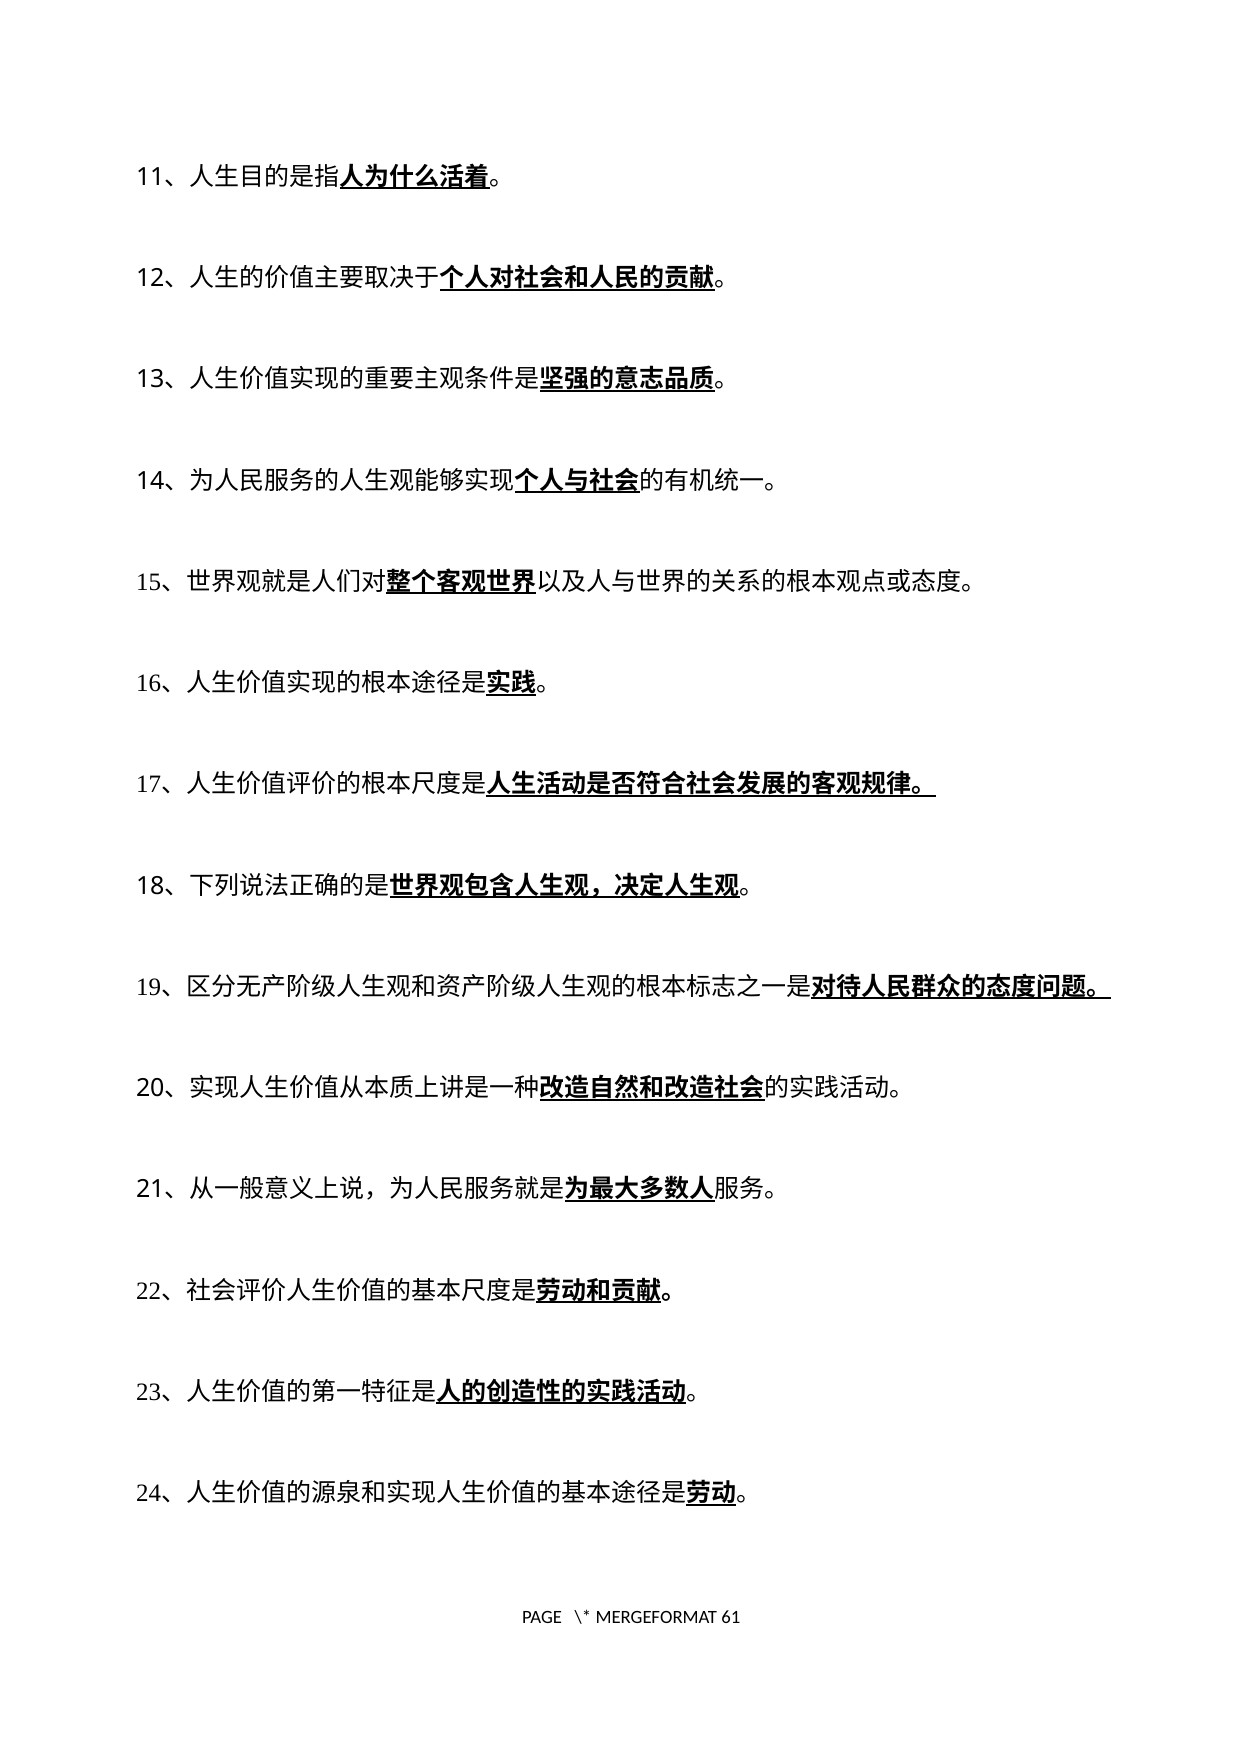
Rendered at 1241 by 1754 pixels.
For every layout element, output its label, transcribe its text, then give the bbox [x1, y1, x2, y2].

text 21、从一般意义上说，为人民服务就是为最大多数人服务。 [136, 1154, 1122, 1219]
text 14、为人民服务的人生观能够实现个人与社会的有机统一。 [136, 446, 1122, 511]
text 20、实现人生价值从本质上讲是一种改造自然和改造社会的实践活动。 [136, 1053, 1122, 1118]
text 23、人生价值的第一特征是人的创造性的实践活动。 [136, 1357, 1122, 1422]
text 18、下列说法正确的是世界观包含人生观，决定人生观。 [136, 851, 1122, 916]
text 16、人生价值实现的根本途径是实践。 [136, 648, 1122, 713]
text 24、人生价值的源泉和实现人生价值的基本途径是劳动。 [136, 1458, 1122, 1523]
text 22、社会评价人生价值的基本尺度是劳动和贡献。 [136, 1256, 1122, 1321]
text 11、人生目的是指人为什么活着。 [136, 142, 1122, 207]
text 12、人生的价值主要取决于个人对社会和人民的贡献。 [136, 243, 1122, 308]
text 13、人生价值实现的重要主观条件是坚强的意志品质。 [136, 344, 1122, 409]
text 17、人生价值评价的根本尺度是人生活动是否符合社会发展的客观规律。 [136, 749, 1122, 814]
text 19、区分无产阶级人生观和资产阶级人生观的根本标志之一是对待人民群众的态度问题。 [136, 952, 1122, 1017]
text 15、世界观就是人们对整个客观世界以及人与世界的关系的根本观点或态度。 [136, 547, 1122, 612]
